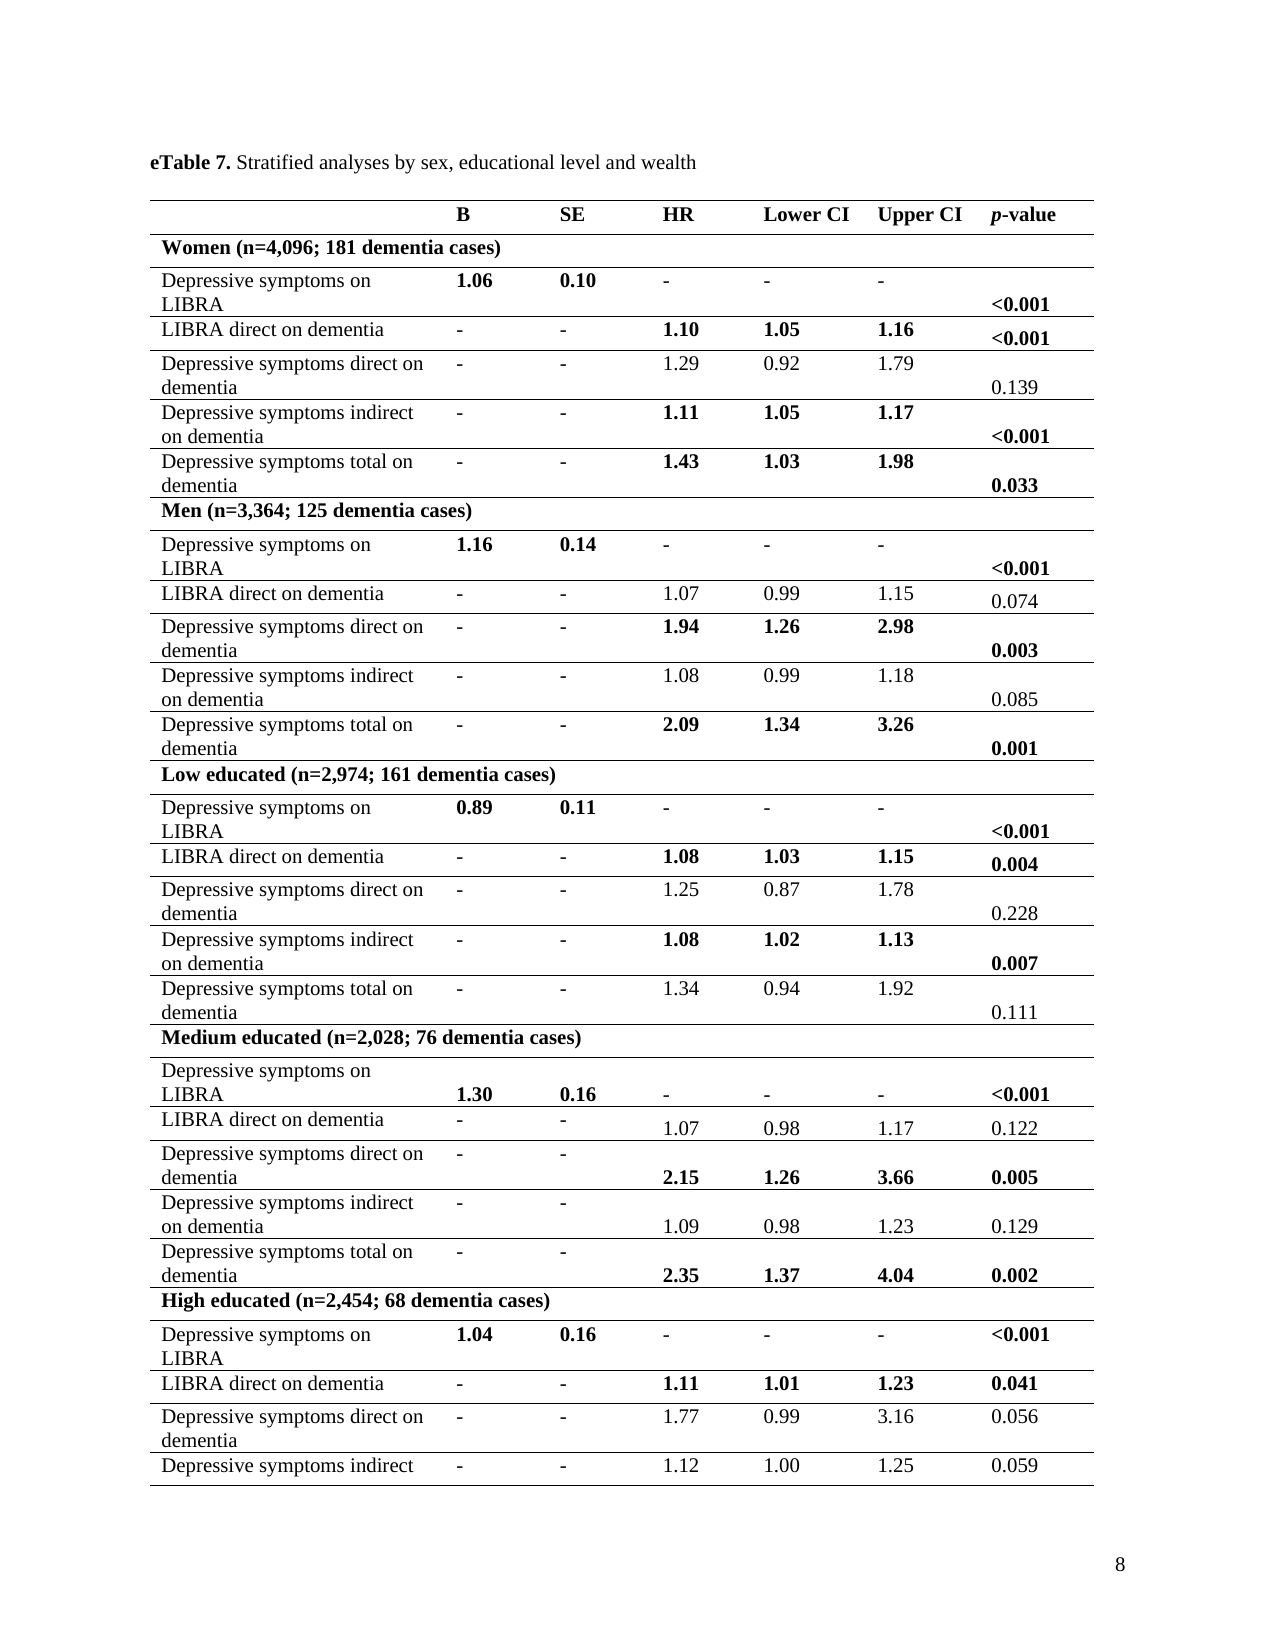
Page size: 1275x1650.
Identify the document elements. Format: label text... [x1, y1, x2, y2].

table_cell [725, 1025, 752, 1057]
table_cell [980, 1288, 1094, 1320]
table_cell LIBRA direct on dementia [150, 1371, 445, 1403]
table_cell 2.15 [651, 1141, 752, 1189]
table_cell 1.11 [651, 400, 752, 448]
table_cell - [548, 317, 651, 349]
table_cell [752, 761, 866, 794]
table_cell - [445, 1371, 548, 1403]
table_header Upper CI [866, 201, 980, 234]
table_cell - [548, 449, 651, 497]
table_cell <0.001 [980, 795, 1094, 843]
table_cell Depressive symptoms on LIBRA [150, 531, 445, 579]
table_cell - [548, 877, 651, 925]
table_cell - [445, 877, 548, 925]
table_cell Depressive symptoms total on dementia [150, 712, 445, 760]
table_cell [980, 235, 1094, 267]
table_cell - [445, 1190, 548, 1238]
table_cell Men (n=3,364; 125 dementia cases) [150, 498, 504, 530]
table_cell [651, 761, 752, 794]
table_cell 0.98 [752, 1190, 866, 1238]
table_cell 1.06 [445, 268, 548, 316]
table_cell [651, 1288, 752, 1320]
table_cell 3.66 [866, 1141, 980, 1189]
table_cell 0.92 [752, 351, 866, 399]
table_cell 0.007 [980, 926, 1094, 974]
table_cell 1.13 [866, 926, 980, 974]
table_cell 1.17 [866, 400, 980, 448]
table_cell - [445, 1404, 548, 1452]
table_cell Depressive symptoms direct on dementia [150, 351, 445, 399]
table_cell [593, 761, 622, 794]
table_cell - [866, 1058, 980, 1106]
table_cell 0.10 [548, 268, 651, 316]
table_cell - [866, 1321, 980, 1369]
table_cell 0.001 [980, 712, 1094, 760]
table_cell - [445, 844, 548, 876]
table_header p-value [980, 201, 1094, 234]
table_cell 1.34 [752, 712, 866, 760]
table_cell 1.05 [752, 400, 866, 448]
table_cell 1.17 [866, 1107, 980, 1139]
table_cell - [651, 268, 752, 316]
table_cell - [548, 844, 651, 876]
table_cell Depressive symptoms direct on dementia [150, 614, 445, 662]
table_cell - [548, 614, 651, 662]
table_cell Low educated (n=2,974; 161 dementia cases) [150, 761, 592, 794]
table_cell 1.05 [752, 317, 866, 349]
table_cell 0.033 [980, 449, 1094, 497]
table_cell - [866, 795, 980, 843]
table_cell - [548, 663, 651, 711]
table_cell [593, 1288, 622, 1320]
table_cell 1.30 [445, 1058, 548, 1106]
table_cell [150, 1453, 445, 1485]
table_cell [752, 1288, 866, 1320]
table_cell Depressive symptoms on LIBRA [150, 268, 445, 316]
table_cell [548, 498, 651, 530]
table_cell - [548, 351, 651, 399]
table_cell - [445, 1239, 548, 1287]
table_cell 1.25 [866, 1453, 980, 1485]
table_cell High educated (n=2,454; 68 dementia cases) [150, 1288, 592, 1320]
table_cell Depressive symptoms indirect on dementia [150, 926, 445, 974]
table_cell - [445, 976, 548, 1024]
table_cell 1.07 [651, 1107, 752, 1139]
table_cell 0.074 [980, 581, 1094, 613]
table_cell - [445, 400, 548, 448]
table_cell 0.87 [752, 877, 866, 925]
table_header HR [651, 201, 752, 234]
table_cell 0.005 [980, 1141, 1094, 1189]
table_cell 1.25 [651, 877, 752, 925]
table_cell - [752, 268, 866, 316]
table_cell Depressive symptoms indirect on dementia [150, 1190, 445, 1238]
table_cell - [651, 1058, 752, 1106]
table_cell 1.15 [866, 581, 980, 613]
table_cell LIBRA direct on dementia [150, 844, 445, 876]
table_cell 1.08 [651, 663, 752, 711]
table_cell 1.15 [866, 844, 980, 876]
table_cell - [548, 1239, 651, 1287]
table_cell [752, 1025, 866, 1057]
table_cell Depressive symptoms direct on dementia [150, 1404, 445, 1452]
text eTable 7. Stratified analyses by sex, educational level and wealth [150, 150, 1125, 174]
table_cell <0.001 [980, 531, 1094, 579]
table_cell Depressive symptoms total on dementia [150, 1239, 445, 1287]
table_cell Depressive symptoms on LIBRA [150, 795, 445, 843]
table_cell 1.10 [651, 317, 752, 349]
table_cell 1.43 [651, 449, 752, 497]
table_cell - [548, 712, 651, 760]
table_cell 1.08 [651, 926, 752, 974]
table_cell 0.111 [980, 976, 1094, 1024]
table_cell [651, 235, 752, 267]
table_cell 0.085 [980, 663, 1094, 711]
table_cell 1.98 [866, 449, 980, 497]
table_cell [980, 498, 1094, 530]
table_cell 1.78 [866, 877, 980, 925]
table_cell 1.79 [866, 351, 980, 399]
table_cell [504, 498, 548, 530]
table_cell 1.03 [752, 449, 866, 497]
table_cell 0.99 [752, 581, 866, 613]
table_cell 0.89 [445, 795, 548, 843]
table_cell 1.23 [866, 1371, 980, 1403]
table_cell - [651, 531, 752, 579]
table_cell 0.16 [548, 1321, 651, 1369]
table_cell Depressive symptoms on LIBRA [150, 1321, 445, 1369]
table_cell 4.04 [866, 1239, 980, 1287]
table_cell [548, 235, 651, 267]
table_cell 0.16 [548, 1058, 651, 1106]
table_cell - [445, 712, 548, 760]
table_cell LIBRA direct on dementia [150, 581, 445, 613]
table_cell LIBRA direct on dementia [150, 1107, 445, 1139]
table_cell 0.98 [752, 1107, 866, 1139]
table_cell [752, 235, 866, 267]
table_cell 1.26 [752, 1141, 866, 1189]
table_header B [445, 201, 548, 234]
table_cell 1.18 [866, 663, 980, 711]
table_cell 1.29 [651, 351, 752, 399]
table_cell - [548, 926, 651, 974]
table_cell 1.16 [866, 317, 980, 349]
table_cell - [548, 1404, 651, 1452]
table_cell 1.12 [651, 1453, 752, 1485]
table_cell 2.35 [651, 1239, 752, 1287]
table_cell [519, 235, 548, 267]
table_cell - [548, 1141, 651, 1189]
table_cell 0.228 [980, 877, 1094, 925]
table_cell 1.94 [651, 614, 752, 662]
table_cell - [752, 795, 866, 843]
table_cell [866, 498, 980, 530]
table_cell - [651, 795, 752, 843]
table_cell - [548, 400, 651, 448]
table_cell 1.07 [651, 581, 752, 613]
table_cell Depressive symptoms total on dementia [150, 976, 445, 1024]
table_cell Depressive symptoms indirect on dementia [150, 663, 445, 711]
table_cell 0.003 [980, 614, 1094, 662]
table_cell Women (n=4,096; 181 dementia cases) [150, 235, 518, 267]
table_cell - [651, 1321, 752, 1369]
table_cell [696, 1025, 725, 1057]
table_cell Depressive symptoms indirect on dementia [150, 400, 445, 448]
table_cell 3.16 [866, 1404, 980, 1452]
table_cell Depressive symptoms direct on dementia [150, 877, 445, 925]
table_cell 0.14 [548, 531, 651, 579]
table_cell 0.002 [980, 1239, 1094, 1287]
table_cell - [548, 1190, 651, 1238]
table_cell 0.99 [752, 663, 866, 711]
table_cell - [866, 531, 980, 579]
table_cell 0.004 [980, 844, 1094, 876]
table_cell Medium educated (n=2,028; 76 dementia cases) [150, 1025, 696, 1057]
table_cell 1.77 [651, 1404, 752, 1452]
table_cell [866, 1288, 980, 1320]
table_cell - [548, 1453, 651, 1485]
table_cell <0.001 [980, 1058, 1094, 1106]
table_cell 0.129 [980, 1190, 1094, 1238]
table_cell [866, 235, 980, 267]
table_cell [980, 1025, 1094, 1057]
table_cell <0.001 [980, 317, 1094, 349]
table_cell Depressive symptoms on LIBRA [150, 1058, 445, 1106]
table_cell [866, 1025, 980, 1057]
table_cell 1.03 [752, 844, 866, 876]
table_cell - [752, 1321, 866, 1369]
table_header SE [548, 201, 651, 234]
table_cell - [445, 1141, 548, 1189]
table_cell 1.16 [445, 531, 548, 579]
table_cell Depressive symptoms direct on dementia [150, 1141, 445, 1189]
table_cell 1.23 [866, 1190, 980, 1238]
table_cell 2.09 [651, 712, 752, 760]
table_cell 1.00 [752, 1453, 866, 1485]
table_cell <0.001 [980, 1321, 1094, 1369]
table_cell Depressive symptoms total on dementia [150, 449, 445, 497]
table_cell - [752, 531, 866, 579]
table_cell - [445, 1453, 548, 1485]
table_cell 1.11 [651, 1371, 752, 1403]
table_cell 0.139 [980, 351, 1094, 399]
table_cell - [445, 926, 548, 974]
table_cell - [445, 614, 548, 662]
table_cell 0.94 [752, 976, 866, 1024]
table_cell 1.04 [445, 1321, 548, 1369]
table_cell 0.99 [752, 1404, 866, 1452]
table_cell - [445, 317, 548, 349]
table_cell - [866, 268, 980, 316]
table_cell <0.001 [980, 400, 1094, 448]
table_cell <0.001 [980, 268, 1094, 316]
table_cell 0.122 [980, 1107, 1094, 1139]
table_cell 1.92 [866, 976, 980, 1024]
table_cell LIBRA direct on dementia [150, 317, 445, 349]
table_cell [622, 761, 651, 794]
table_cell - [445, 663, 548, 711]
table_cell - [548, 1107, 651, 1139]
table_cell [622, 1288, 651, 1320]
table_cell - [548, 581, 651, 613]
table_cell - [548, 976, 651, 1024]
table_cell 1.01 [752, 1371, 866, 1403]
table_cell 0.056 [980, 1404, 1094, 1452]
table_cell 0.059 [980, 1453, 1094, 1485]
table_cell [866, 761, 980, 794]
table_cell 0.11 [548, 795, 651, 843]
table_cell 1.26 [752, 614, 866, 662]
table_cell [752, 498, 866, 530]
table_cell 1.37 [752, 1239, 866, 1287]
table_cell 2.98 [866, 614, 980, 662]
table_cell - [445, 581, 548, 613]
table_cell [980, 761, 1094, 794]
table_cell 1.08 [651, 844, 752, 876]
table_cell - [445, 1107, 548, 1139]
table_header [150, 201, 445, 234]
table_cell 1.09 [651, 1190, 752, 1238]
table_cell 1.02 [752, 926, 866, 974]
table_cell - [445, 351, 548, 399]
table_cell 0.041 [980, 1371, 1094, 1403]
table_cell - [445, 449, 548, 497]
table_cell [651, 498, 752, 530]
table_cell - [548, 1371, 651, 1403]
table_cell 3.26 [866, 712, 980, 760]
table_header Lower CI [752, 201, 866, 234]
table_cell - [752, 1058, 866, 1106]
table_cell 1.34 [651, 976, 752, 1024]
